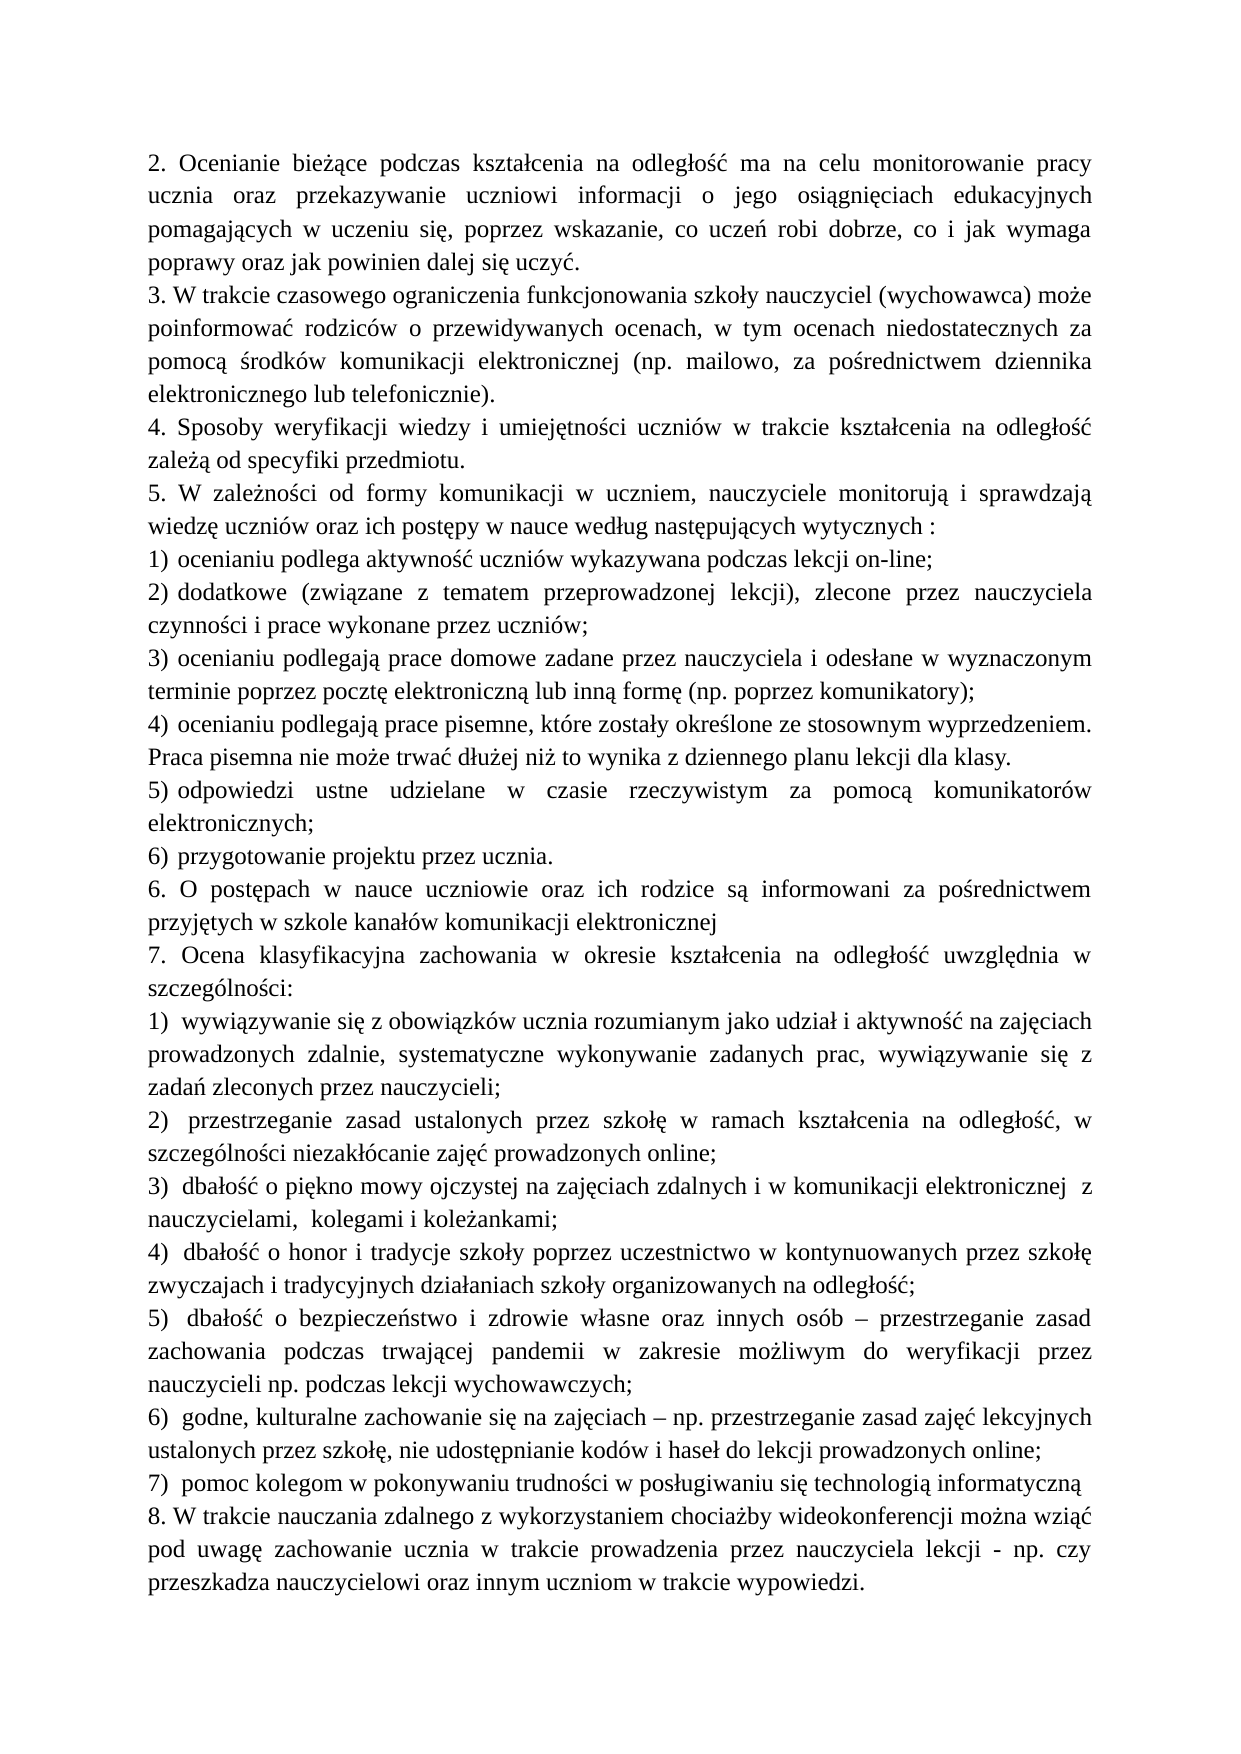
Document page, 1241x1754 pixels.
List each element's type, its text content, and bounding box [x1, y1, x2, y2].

text 7. Ocena klasyfikacyjna zachowania w okresie kształcenia na odległość uwzględnia w szczególności: [148, 940, 1093, 1002]
text 2. Ocenianie bieżące podczas kształcenia na odległość ma na celu monitorowanie pracy ucznia oraz przekazywanie uczniowi informacji o jego osiągnięciach edukacyjnych pomagających w uczeniu się, poprzez wskazanie, co uczeń robi dobrze, co i jak wymaga poprawy oraz jak powinien dalej się uczyć. [148, 148, 1093, 275]
text 4. Sposoby weryfikacji wiedzy i umiejętności uczniów w trakcie kształcenia na odległość zależą od specyfiki przedmiotu. [148, 412, 1093, 473]
text 3. W trakcie czasowego ograniczenia funkcjonowania szkoły nauczyciel (wychowawca) może poinformować rodziców o przewidywanych ocenach, w tym ocenach niedostatecznych za pomocą środków komunikacji elektronicznej (np. mailowo, za pośrednictwem dziennika elektronicznego lub telefonicznie). [148, 280, 1093, 407]
list ocenianiu podlega aktywność uczniów wykazywana podczas lekcji on-line; [148, 544, 1093, 573]
text 2) przestrzeganie zasad ustalonych przez szkołę w ramach kształcenia na odległość, w szczególności niezakłócanie zajęć prowadzonych online; [148, 1105, 1093, 1167]
text 1) wywiązywanie się z obowiązków ucznia rozumianym jako udział i aktywność na zajęciach prowadzonych zdalnie, systematyczne wykonywanie zadanych prac, wywiązywanie się z zadań zleconych przez nauczycieli; [148, 1006, 1093, 1101]
text 8. W trakcie nauczania zdalnego z wykorzystaniem chociażby wideokonferencji można wziąć pod uwagę zachowanie ucznia w trakcie prowadzenia przez nauczyciela lekcji - np. czy przeszkadza nauczycielowi oraz innym uczniom w trakcie wypowiedzi. [148, 1501, 1093, 1596]
text 4) dbałość o honor i tradycje szkoły poprzez uczestnictwo w kontynuowanych przez szkołę zwyczajach i tradycyjnych działaniach szkoły organizowanych na odległość; [148, 1237, 1093, 1299]
list ocenianiu podlegają prace domowe zadane przez nauczyciela i odesłane w wyznaczonym terminie poprzez pocztę elektroniczną lub inną formę (np. poprzez komunikatory); [148, 643, 1093, 705]
text 5) dbałość o bezpieczeństwo i zdrowie własne oraz innych osób – przestrzeganie zasad zachowania podczas trwającej pandemii w zakresie możliwym do weryfikacji przez nauczycieli np. podczas lekcji wychowawczych; [148, 1303, 1093, 1398]
text 3) dbałość o piękno mowy ojczystej na zajęciach zdalnych i w komunikacji elektronicznej z nauczycielami, kolegami i koleżankami; [148, 1171, 1093, 1233]
text 7) pomoc kolegom w pokonywaniu trudności w posługiwaniu się technologią informatyczną [148, 1468, 1093, 1497]
list odpowiedzi ustne udzielane w czasie rzeczywistym za pomocą komunikatorów elektronicznych; [148, 775, 1093, 837]
list dodatkowe (związane z tematem przeprowadzonej lekcji), zlecone przez nauczyciela czynności i prace wykonane przez uczniów; [148, 577, 1093, 639]
list ocenianiu podlegają prace pisemne, które zostały określone ze stosownym wyprzedzeniem. Praca pisemna nie może trwać dłużej niż to wynika z dziennego planu lekcji dla klasy. [148, 709, 1093, 771]
text 6. O postępach w nauce uczniowie oraz ich rodzice są informowani za pośrednictwem przyjętych w szkole kanałów komunikacji elektronicznej [148, 874, 1093, 936]
text 5. W zależności od formy komunikacji w uczniem, nauczyciele monitorują i sprawdzają wiedzę uczniów oraz ich postępy w nauce według następujących wytycznych : [148, 478, 1093, 539]
list przygotowanie projektu przez ucznia. [148, 841, 1093, 870]
text 6) godne, kulturalne zachowanie się na zajęciach – np. przestrzeganie zasad zajęć lekcyjnych ustalonych przez szkołę, nie udostępnianie kodów i haseł do lekcji prowadzonych online; [148, 1402, 1093, 1464]
